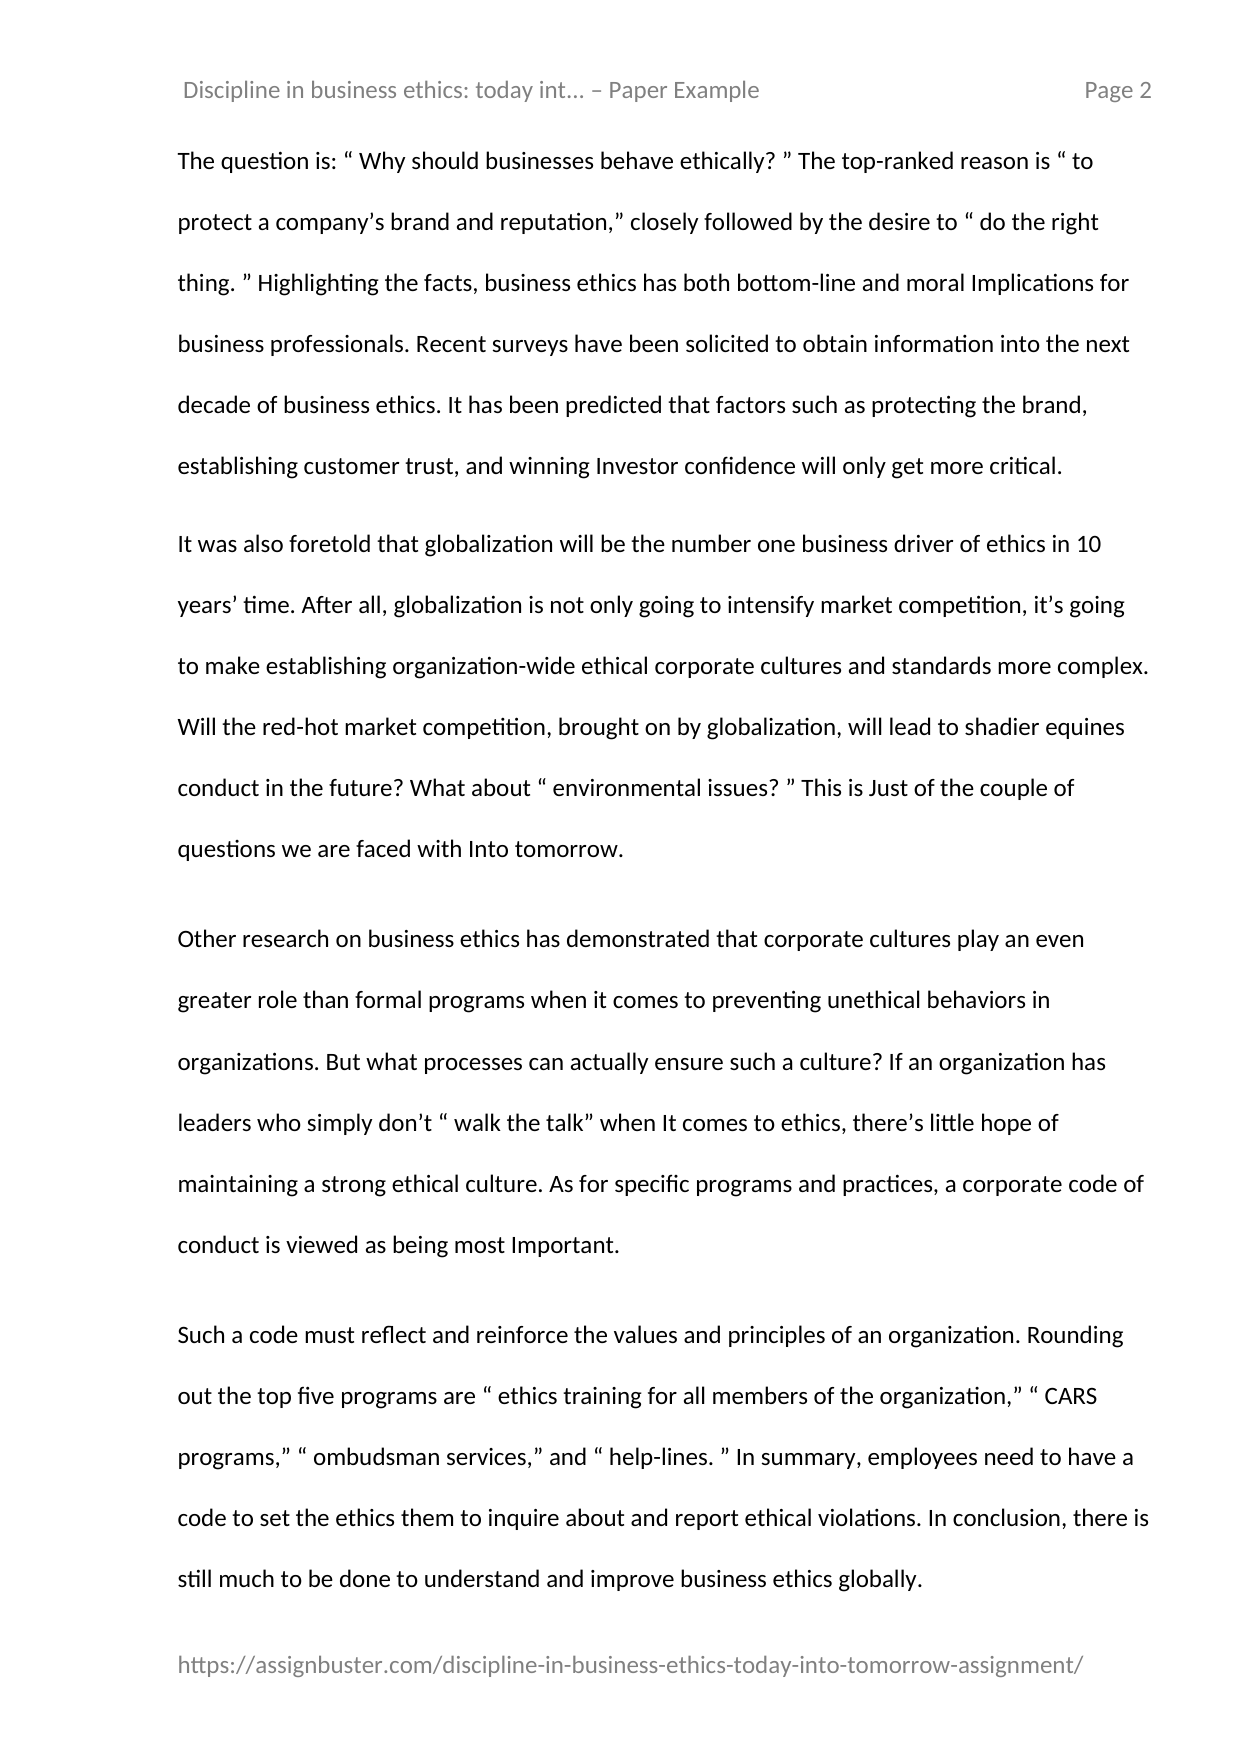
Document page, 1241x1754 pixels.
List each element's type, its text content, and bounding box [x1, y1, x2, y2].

text Such a code must reflect and reinforce the values and principles of an organization. Rounding out the top five programs are “ ethics training for all members of the organization,” “ CARS programs,” “ ombudsman services,” and “ help-lines. ” In summary, employees need to have a code to set the ethics them to inquire about and report ethical violations. In conclusion, there is still much to be done to understand and improve business ethics globally. [177, 1319, 1152, 1594]
text The question is: “ Why should businesses behave ethically? ” The top-ranked reason is “ to protect a company’s brand and reputation,” closely followed by the desire to “ do the right thing. ” Highlighting the facts, business ethics has both bottom-line and moral Implications for business professionals. Recent surveys have been solicited to obtain information into the next decade of business ethics. It has been predicted that factors such as protecting the brand, establishing customer trust, and winning Investor confidence will only get more critical. [177, 145, 1152, 481]
text It was also foretold that globalization will be the number one business driver of ethics in 10 years’ time. After all, globalization is not only going to intensify market competition, it’s going to make establishing organization-wide ethical corporate cultures and standards more complex. Will the red-hot market competition, brought on by globalization, will lead to shadier equines conduct in the future? What about “ environmental issues? ” This is Just of the couple of questions we are faced with Into tomorrow. [177, 528, 1152, 864]
text Other research on business ethics has demonstrated that corporate cultures play an even greater role than formal programs when it comes to preventing unethical behaviors in organizations. But what processes can actually ensure such a culture? If an organization has leaders who simply don’t “ walk the talk” when It comes to ethics, there’s little hope of maintaining a strong ethical culture. As for specific programs and practices, a corporate code of conduct is viewed as being most Important. [177, 924, 1152, 1259]
